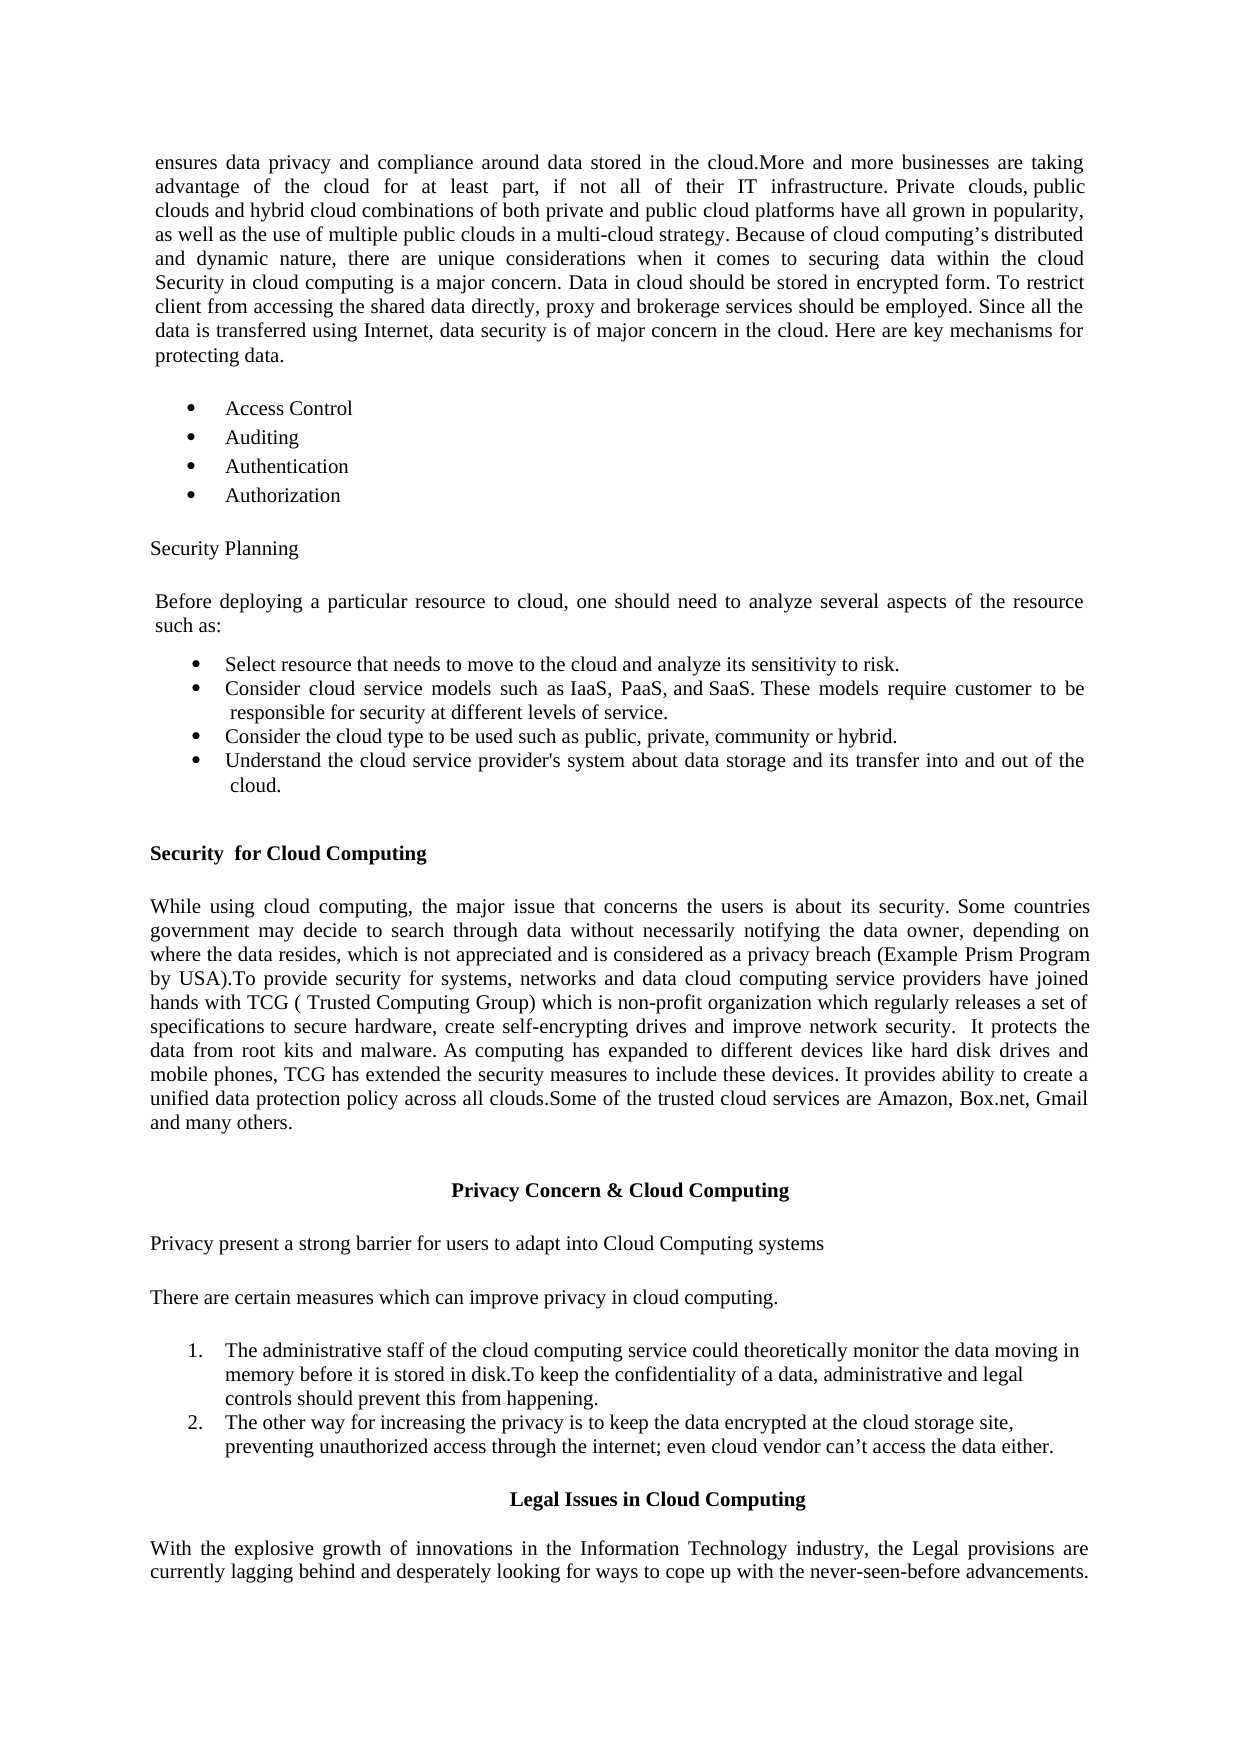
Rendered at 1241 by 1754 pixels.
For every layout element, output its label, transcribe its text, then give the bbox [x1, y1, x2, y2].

list Consider the cloud type to be used such as public, private, community or hybrid. [192, 724, 1085, 748]
list Select resource that needs to move to the cloud and analyze its sensitivity to risk. [192, 652, 1085, 676]
list The other way for increasing the privacy is to keep the data encrypted at the cloud storage site, preventing unauthorized access through the internet; even cloud vendor can’t access the data either. [187, 1410, 1090, 1458]
text There are certain measures which can improve privacy in cloud computing. [150, 1284, 1090, 1309]
list The administrative staff of the cloud computing service could theoretically monitor the data moving in memory before it is stored in disk.To keep the confidentiality of a data, administrative and legal controls should prevent this from happening. [187, 1338, 1090, 1410]
list Authentication [187, 454, 1090, 478]
list Authorization [187, 483, 1090, 507]
text Legal Issues in Cloud Computing [225, 1487, 1090, 1511]
text Security for Cloud Computing [150, 826, 1090, 864]
list Auditing [187, 425, 1090, 449]
text While using cloud computing, the major issue that concerns the users is about its security. Some countries government may decide to search through data without necessarily notifying the data owner, depending on where the data resides, which is not appreciated and is considered as a privacy breach (Example Prism Program by USA).To provide security for systems, networks and data cloud computing service providers have joined hands with TCG ( Trusted Computing Group) which is non-profit organization which regularly releases a set of specifications to secure hardware, create self-encrypting drives and improve network security. It protects the data from root kits and malware. As computing has expanded to different devices like hard disk drives and mobile phones, TCG has extended the security measures to include these devices. It provides ability to create a unified data protection policy across all clouds.Some of the trusted cloud services are Amazon, Box.net, Gmail and many others. [150, 894, 1090, 1134]
list Access Control [187, 396, 1090, 420]
subtitle Privacy Concern & Cloud Computing [150, 1163, 1090, 1202]
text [150, 1535, 1090, 1583]
subtitle Security Planning [150, 536, 1090, 560]
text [155, 150, 1085, 367]
list Understand the cloud service provider's system about data storage and its transfer into and out of the cloud. [192, 748, 1085, 797]
text Before deploying a particular resource to cloud, one should need to analyze several aspects of the resource such as: [155, 589, 1085, 637]
text Privacy present a strong barrier for users to adapt into Cloud Computing systems [150, 1231, 1090, 1255]
list Consider cloud service models such as IaaS, PaaS, and SaaS. These models require customer to be responsible for security at different levels of service. [192, 676, 1085, 724]
